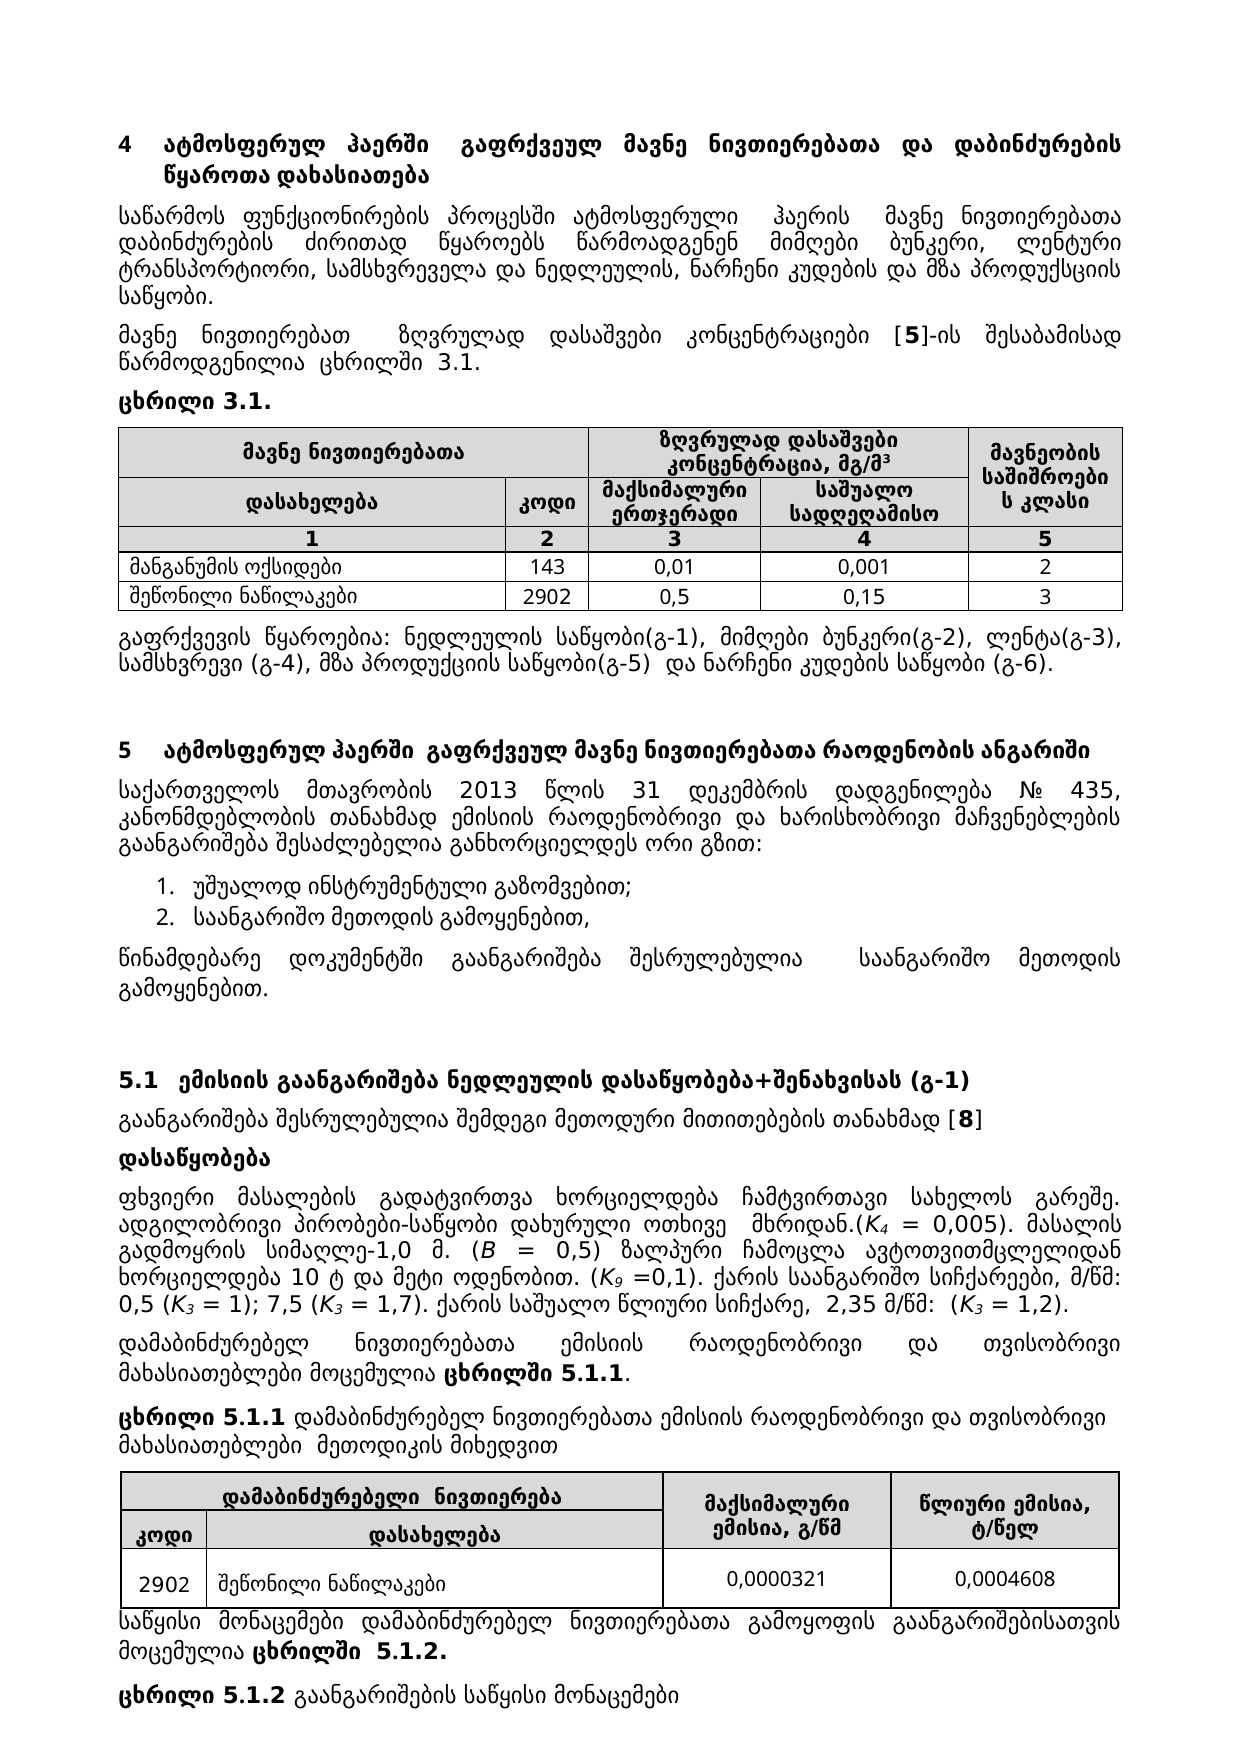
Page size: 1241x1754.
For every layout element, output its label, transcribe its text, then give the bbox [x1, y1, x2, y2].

text დამაბინძურებელ ნივთიერებათა ემისიის რაოდენობრივი და თვისობრივი მახასიათებლები მოცემულია ცხრილში 5.1.1. [118, 1330, 1122, 1388]
table_cell დასახელება [207, 1511, 662, 1548]
table_cell კოდი [506, 478, 588, 526]
table_cell საშუალო სადღეღამისო [761, 478, 968, 526]
table_cell 0,0004608 [892, 1549, 1118, 1607]
text გაფრქვევის წყაროებია: ნედლეულის საწყობი(გ-1), მიმღები ბუნკერი(გ-2), ლენტა(გ-3), სამსხვრევი (გ-4), მზა პროდუქციის საწყობი(გ-5) და ნარჩენი კუდების საწყობი (გ-6). [118, 624, 1122, 677]
text საწარმოს ფუნქციონირების პროცესში ატმოსფერული ჰაერის მავნე ნივთიერებათა დაბინძურების ძირითად წყაროებს წარმოადგენენ მიმღები ბუნკერი, ლენტური ტრანსპორტიორი, სამსხვრეველა და ნედლეულის, ნარჩენი კუდების და მზა პროდუქსციის საწყობი. [118, 203, 1122, 309]
table_header დამაბინძურებელი ნივთიერება [122, 1473, 662, 1509]
table_cell შეწონილი ნაწილაკები [119, 582, 505, 610]
text ცხრილი 5.1.1 დამაბინძურებელ ნივთიერებათა ემისიის რაოდენობრივი და თვისობრივი მახასიათებლები მეთოდიკის მიხედვით [118, 1401, 1122, 1458]
table_cell დასახელება [119, 478, 505, 526]
table_cell 0,0000321 [664, 1549, 890, 1607]
table_cell შეწონილი ნაწილაკები [207, 1549, 662, 1607]
table_header მავნეობის საშიშროების კლასი [969, 428, 1122, 526]
table_cell მაქსიმალური ერთჯერადი [589, 478, 760, 526]
text საწყისი მონაცემები დამაბინძურებელ ნივთიერებათა გამოყოფის გაანგარიშებისათვის მოცემულია ცხრილში 5.1.2. [118, 1608, 1122, 1666]
text წინამდებარე დოკუმენტში გაანგარიშება შესრულებულია საანგარიშო მეთოდის გამოყენებით. [118, 945, 1122, 1003]
table_header წლიური ემისია, ტ/წელ [892, 1473, 1118, 1548]
table_cell კოდი [122, 1511, 206, 1548]
table_cell 0,01 [589, 553, 760, 581]
table_cell 0,5 [589, 582, 760, 610]
table_cell 0,001 [761, 553, 968, 581]
list საანგარიშო მეთოდის გამოყენებით, [156, 901, 1122, 932]
table_header მაქსიმალური ემისია, გ/წმ [664, 1473, 890, 1548]
table_cell 2902 [122, 1549, 206, 1607]
table_cell 3 [969, 582, 1122, 610]
text გაანგარიშება შესრულებულია შემდეგი მეთოდური მითითებების თანახმად [8] [118, 1106, 1122, 1133]
text დასაწყობება [118, 1145, 1122, 1172]
text ცხრილი 3.1. [118, 388, 1122, 414]
table_cell 1 [119, 527, 505, 551]
text ფხვიერი მასალების გადატვირთვა ხორციელდება ჩამტვირთავი სახელოს გარეშე. ადგილობრივი პირობები-საწყობი დახურული ოთხივე მხრიდან.(K4 = 0,005). მასალის გადმოყრის სიმაღლე-1,0 მ. (B = 0,5) ზალპური ჩამოცლა ავტოთვითმცლელიდან ხორციელდება 10 ტ და მეტი ოდენობით. (K9 =0,1). ქარის საანგარიშო სიჩქარეები, მ/წმ: 0,5 (K3 = 1); 7,5 (K3 = 1,7). ქარის საშუალო წლიური სიჩქარე, 2,35 მ/წმ: (K3 = 1,2). [118, 1184, 1122, 1318]
subtitle ემისიის გაანგარიშება ნედლეულის დასაწყობება+შენახვისას (გ-1) [118, 1067, 1122, 1093]
table_cell 0,15 [761, 582, 968, 610]
table_cell 4 [761, 527, 968, 551]
text მავნე ნივთიერებათ ზღვრულად დასაშვები კონცენტრაციები [5]-ის შესაბამისად წარმოდგენილია ცხრილში 3.1. [118, 322, 1122, 375]
table_header ზღვრულად დასაშვები კონცენტრაცია, მგ/მ3 [589, 428, 968, 477]
table_cell მანგანუმის ოქსიდები [119, 553, 505, 581]
table_cell 2 [506, 527, 588, 551]
table_cell 2 [969, 553, 1122, 581]
table_cell 3 [589, 527, 760, 551]
table_cell 2902 [506, 582, 588, 610]
subtitle ატმოსფერულ ჰაერში გაფრქვეულ მავნე ნივთიერებათა და დაბინძურების წყაროთა დახასიათება [118, 128, 1122, 190]
subtitle ატმოსფერულ ჰაერში გაფრქვეულ მავნე ნივთიერებათა რაოდენობის ანგარიში [118, 733, 1122, 765]
list უშუალოდ ინსტრუმენტული გაზომვებით; [156, 870, 1122, 901]
table_cell 5 [969, 527, 1122, 551]
table_header მავნე ნივთიერებათა [119, 428, 588, 477]
text ცხრილი 5.1.2 გაანგარიშების საწყისი მონაცემები [118, 1679, 1122, 1710]
text საქართველოს მთავრობის 2013 წლის 31 დეკემბრის დადგენილება № 435, კანონმდებლობის თანახმად ემისიის რაოდენობრივი და ხარისხობრივი მაჩვენებლების გაანგარიშება შესაძლებელია განხორციელდეს ორი გზით: [118, 777, 1122, 857]
table_cell 143 [506, 553, 588, 581]
